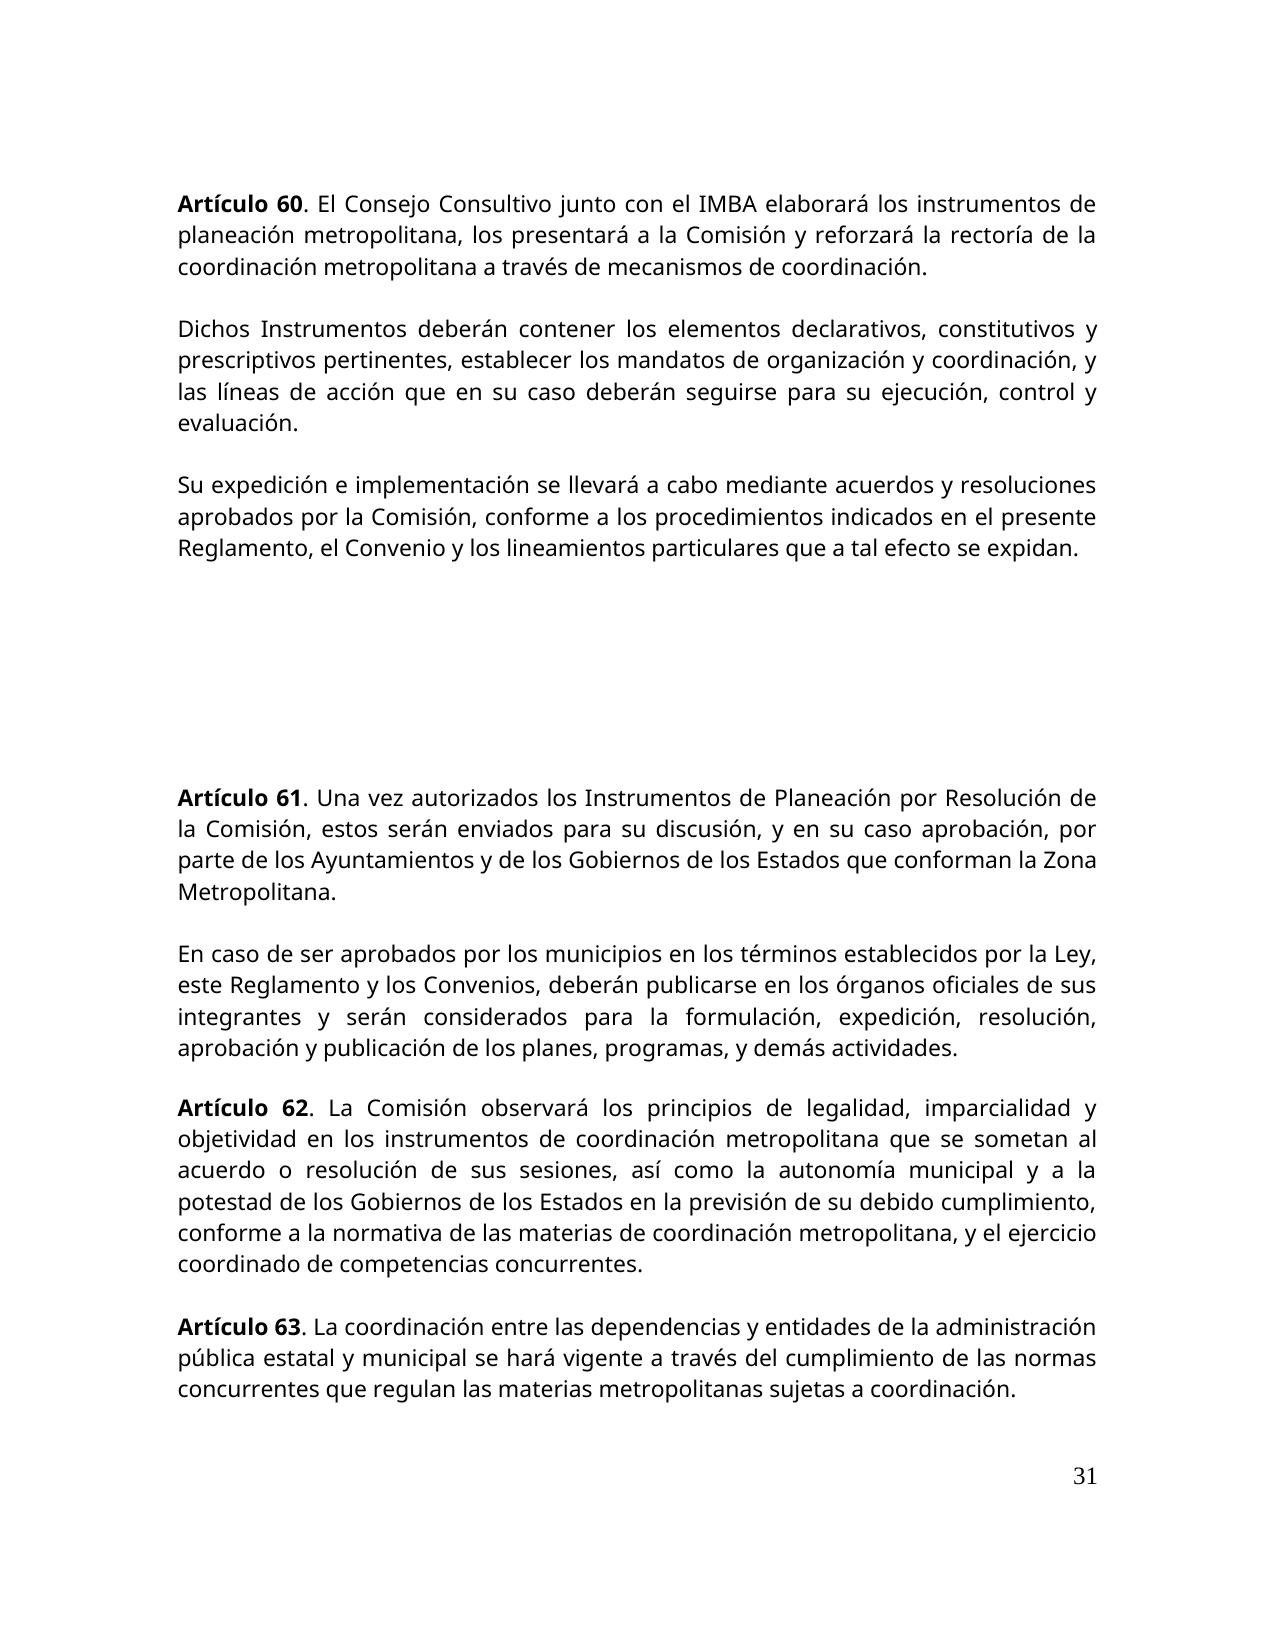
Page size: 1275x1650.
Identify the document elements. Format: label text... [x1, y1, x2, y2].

text Artículo 60. El Consejo Consultivo junto con el IMBA elaborará los instrumentos de planeación metropolitana, los presentará a la Comisión y reforzará la rectoría de la coordinación metropolitana a través de mecanismos de coordinación. [177, 188, 1098, 282]
text Artículo 63. La coordinación entre las dependencias y entidades de la administración pública estatal y municipal se hará vigente a través del cumplimiento de las normas concurrentes que regulan las materias metropolitanas sujetas a coordinación. [177, 1310, 1098, 1404]
text Su expedición e implementación se llevará a cabo mediante acuerdos y resoluciones aprobados por la Comisión, conforme a los procedimientos indicados en el presente Reglamento, el Convenio y los lineamientos particulares que a tal efecto se expidan. [177, 469, 1098, 563]
text En caso de ser aprobados por los municipios en los términos establecidos por la Ley, este Reglamento y los Convenios, deberán publicarse en los órganos oficiales de sus integrantes y serán considerados para la formulación, expedición, resolución, aprobación y publicación de los planes, programas, y demás actividades. [177, 938, 1098, 1063]
text Dichos Instrumentos deberán contener los elementos declarativos, constitutivos y prescriptivos pertinentes, establecer los mandatos de organización y coordinación, y las líneas de acción que en su caso deberán seguirse para su ejecución, control y evaluación. [177, 313, 1098, 438]
text Artículo 61. Una vez autorizados los Instrumentos de Planeación por Resolución de la Comisión, estos serán enviados para su discusión, y en su caso aprobación, por parte de los Ayuntamientos y de los Gobiernos de los Estados que conforman la Zona Metropolitana. [177, 782, 1098, 907]
text Artículo 62. La Comisión observará los principios de legalidad, imparcialidad y objetividad en los instrumentos de coordinación metropolitana que se sometan al acuerdo o resolución de sus sesiones, así como la autonomía municipal y a la potestad de los Gobiernos de los Estados en la previsión de su debido cumplimiento, conforme a la normativa de las materias de coordinación metropolitana, y el ejercicio coordinado de competencias concurrentes. [177, 1092, 1098, 1279]
